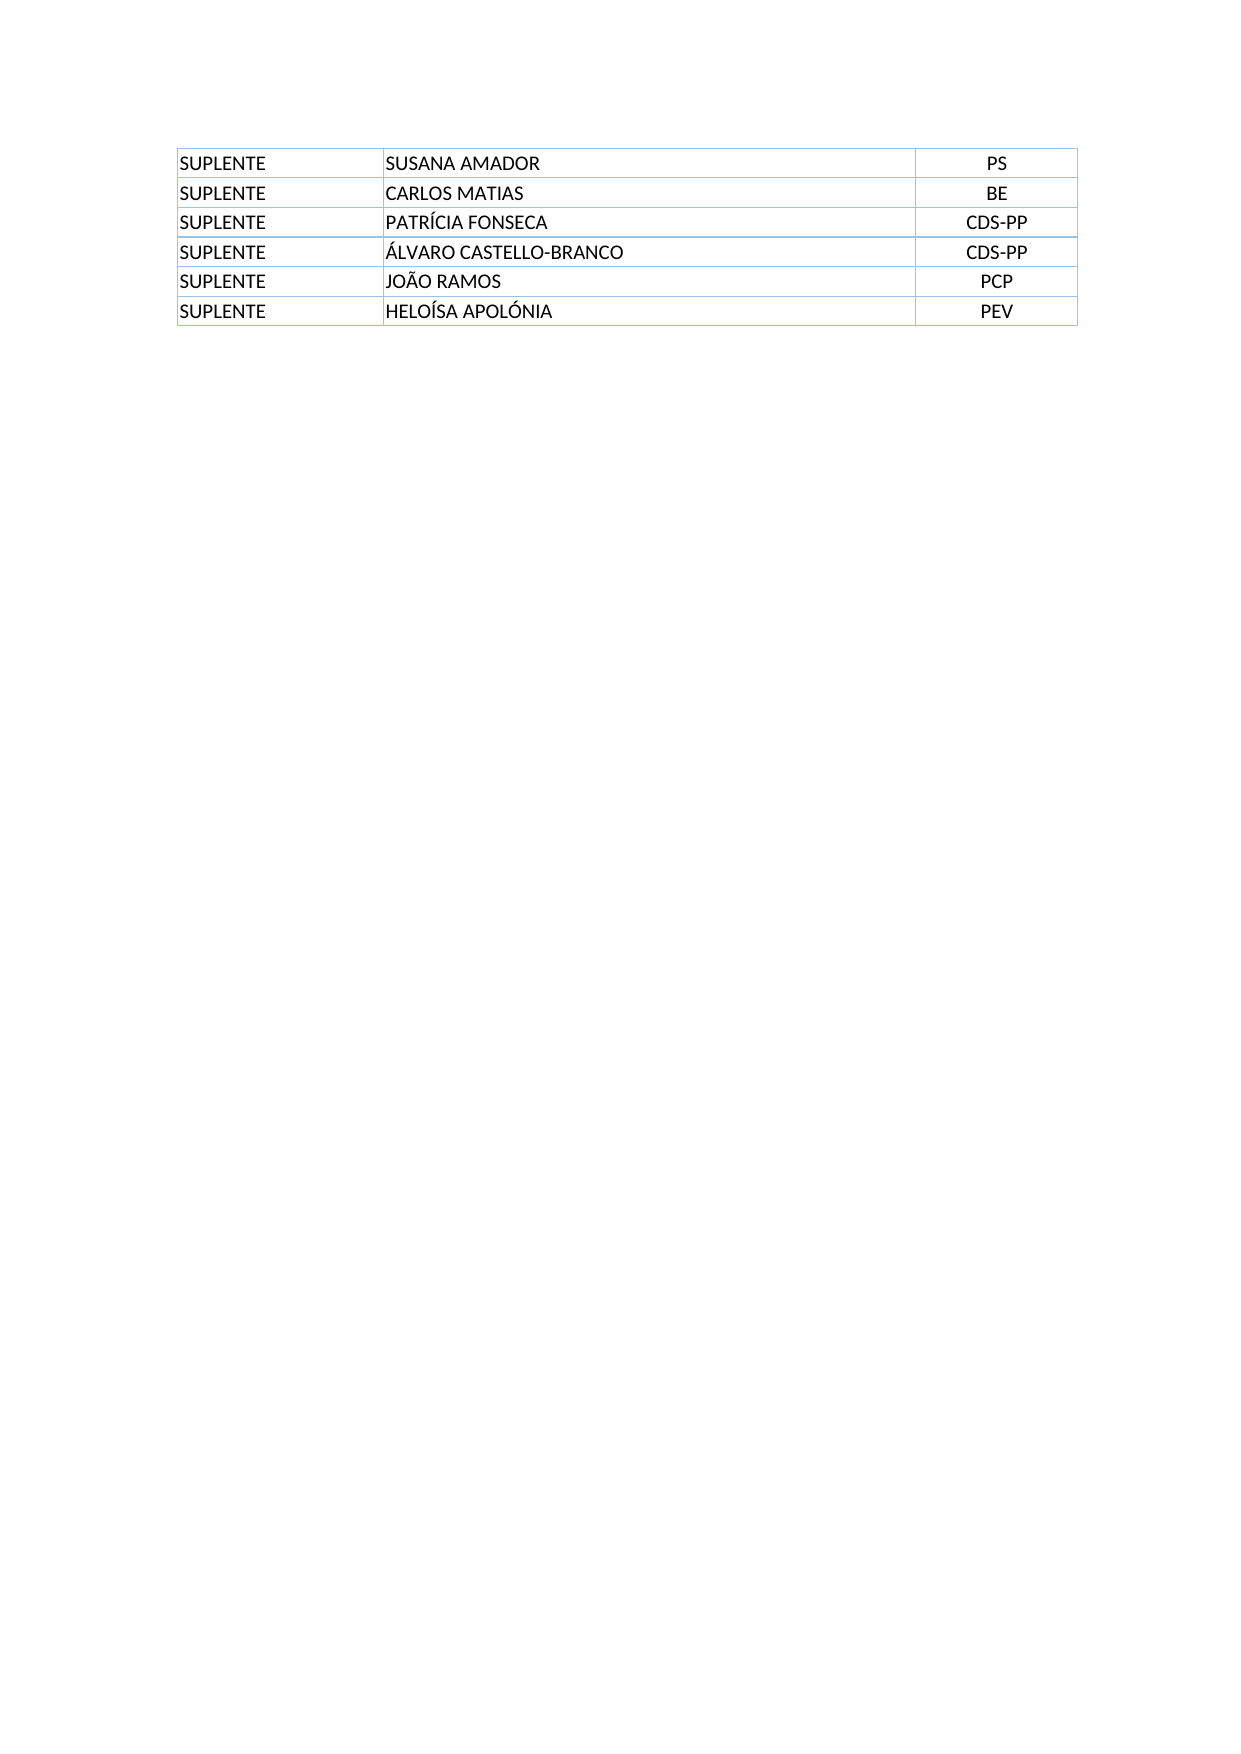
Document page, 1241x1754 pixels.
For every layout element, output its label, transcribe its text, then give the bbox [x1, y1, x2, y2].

table_cell BE [916, 178, 1077, 207]
table_cell JOÃO RAMOS [384, 267, 915, 296]
table_cell HELOÍSA APOLÓNIA [384, 297, 915, 325]
table_cell SUPLENTE [178, 297, 383, 325]
table_cell SUPLENTE [178, 208, 383, 236]
table_cell PEV [916, 297, 1077, 325]
table_cell CARLOS MATIAS [384, 178, 915, 207]
table_cell CDS-PP [916, 208, 1077, 236]
table_cell SUPLENTE [178, 149, 383, 177]
table_cell PCP [916, 267, 1077, 296]
table_cell SUPLENTE [178, 238, 383, 266]
table_cell PATRÍCIA FONSECA [384, 208, 915, 236]
table_cell ÁLVARO CASTELLO-BRANCO [384, 238, 915, 266]
table_cell SUSANA AMADOR [384, 149, 915, 177]
table_cell PS [916, 149, 1077, 177]
table_cell SUPLENTE [178, 178, 383, 207]
table_cell CDS-PP [916, 238, 1077, 266]
table_cell SUPLENTE [178, 267, 383, 296]
